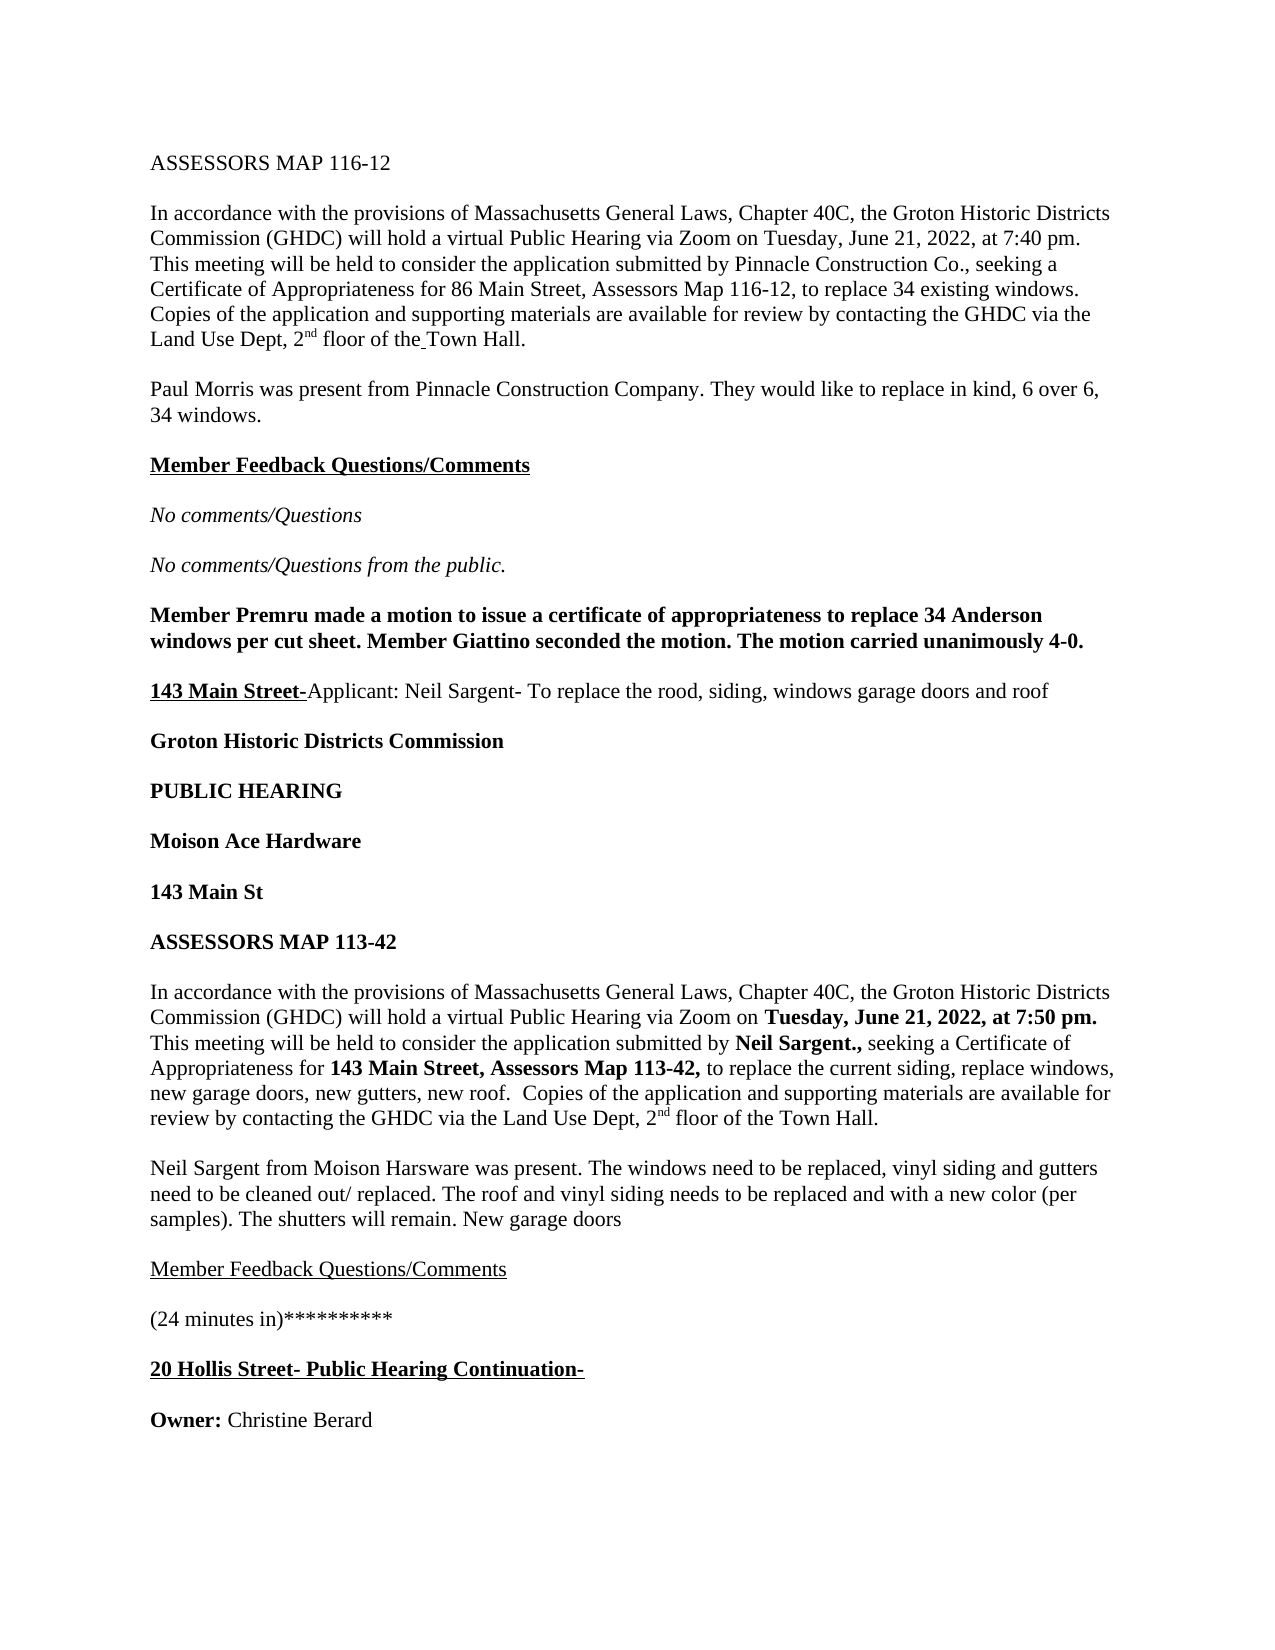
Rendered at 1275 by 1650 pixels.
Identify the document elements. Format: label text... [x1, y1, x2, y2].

text No comments/Questions [150, 502, 1125, 527]
text In accordance with the provisions of Massachusetts General Laws, Chapter 40C, the Groton Historic Districts Commission (GHDC) will hold a virtual Public Hearing via Zoom on Tuesday, June 21, 2022, at 7:40 pm. This meeting will be held to consider the application submitted by Pinnacle Construction Co., seeking a Certificate of Appropriateness for 86 Main Street, Assessors Map 116-12, to replace 34 existing windows. Copies of the application and supporting materials are available for review by contacting the GHDC via the Land Use Dept, 2nd floor of the Town Hall. [150, 200, 1125, 351]
text Groton Historic Districts Commission [150, 728, 1125, 753]
text Neil Sargent from Moison Harsware was present. The windows need to be replaced, vinyl siding and gutters need to be cleaned out/ replaced. The roof and vinyl siding needs to be replaced and with a new color (per samples). The shutters will remain. New garage doors [150, 1155, 1125, 1231]
text No comments/Questions from the public. [150, 552, 1125, 577]
text Member Premru made a motion to issue a certificate of appropriateness to replace 34 Anderson windows per cut sheet. Member Giattino seconded the motion. The motion carried unanimously 4-0. [150, 602, 1125, 653]
text ASSESSORS MAP 113-42 [150, 929, 1125, 954]
text Owner: Christine Berard [150, 1407, 1125, 1432]
text (24 minutes in)********** [150, 1306, 1125, 1331]
text Paul Morris was present from Pinnacle Construction Company. They would like to replace in kind, 6 over 6, 34 windows. [150, 376, 1125, 427]
text In accordance with the provisions of Massachusetts General Laws, Chapter 40C, the Groton Historic Districts Commission (GHDC) will hold a virtual Public Hearing via Zoom on Tuesday, June 21, 2022, at 7:50 pm. This meeting will be held to consider the application submitted by Neil Sargent., seeking a Certificate of Appropriateness for 143 Main Street, Assessors Map 113-42, to replace the current siding, replace windows, new garage doors, new gutters, new roof. Copies of the application and supporting materials are available for review by contacting the GHDC via the Land Use Dept, 2nd floor of the Town Hall. [150, 979, 1125, 1130]
text PUBLIC HEARING [150, 778, 1125, 803]
text Member Feedback Questions/Comments [150, 1256, 1125, 1281]
text 20 Hollis Street- Public Hearing Continuation- [150, 1356, 1125, 1382]
text Moison Ace Hardware [150, 828, 1125, 854]
text 143 Main Street-Applicant: Neil Sargent- To replace the rood, siding, windows garage doors and roof [150, 678, 1125, 703]
text ASSESSORS MAP 116-12 [150, 150, 1125, 175]
text 143 Main St [150, 879, 1125, 904]
text Member Feedback Questions/Comments [150, 452, 1125, 477]
